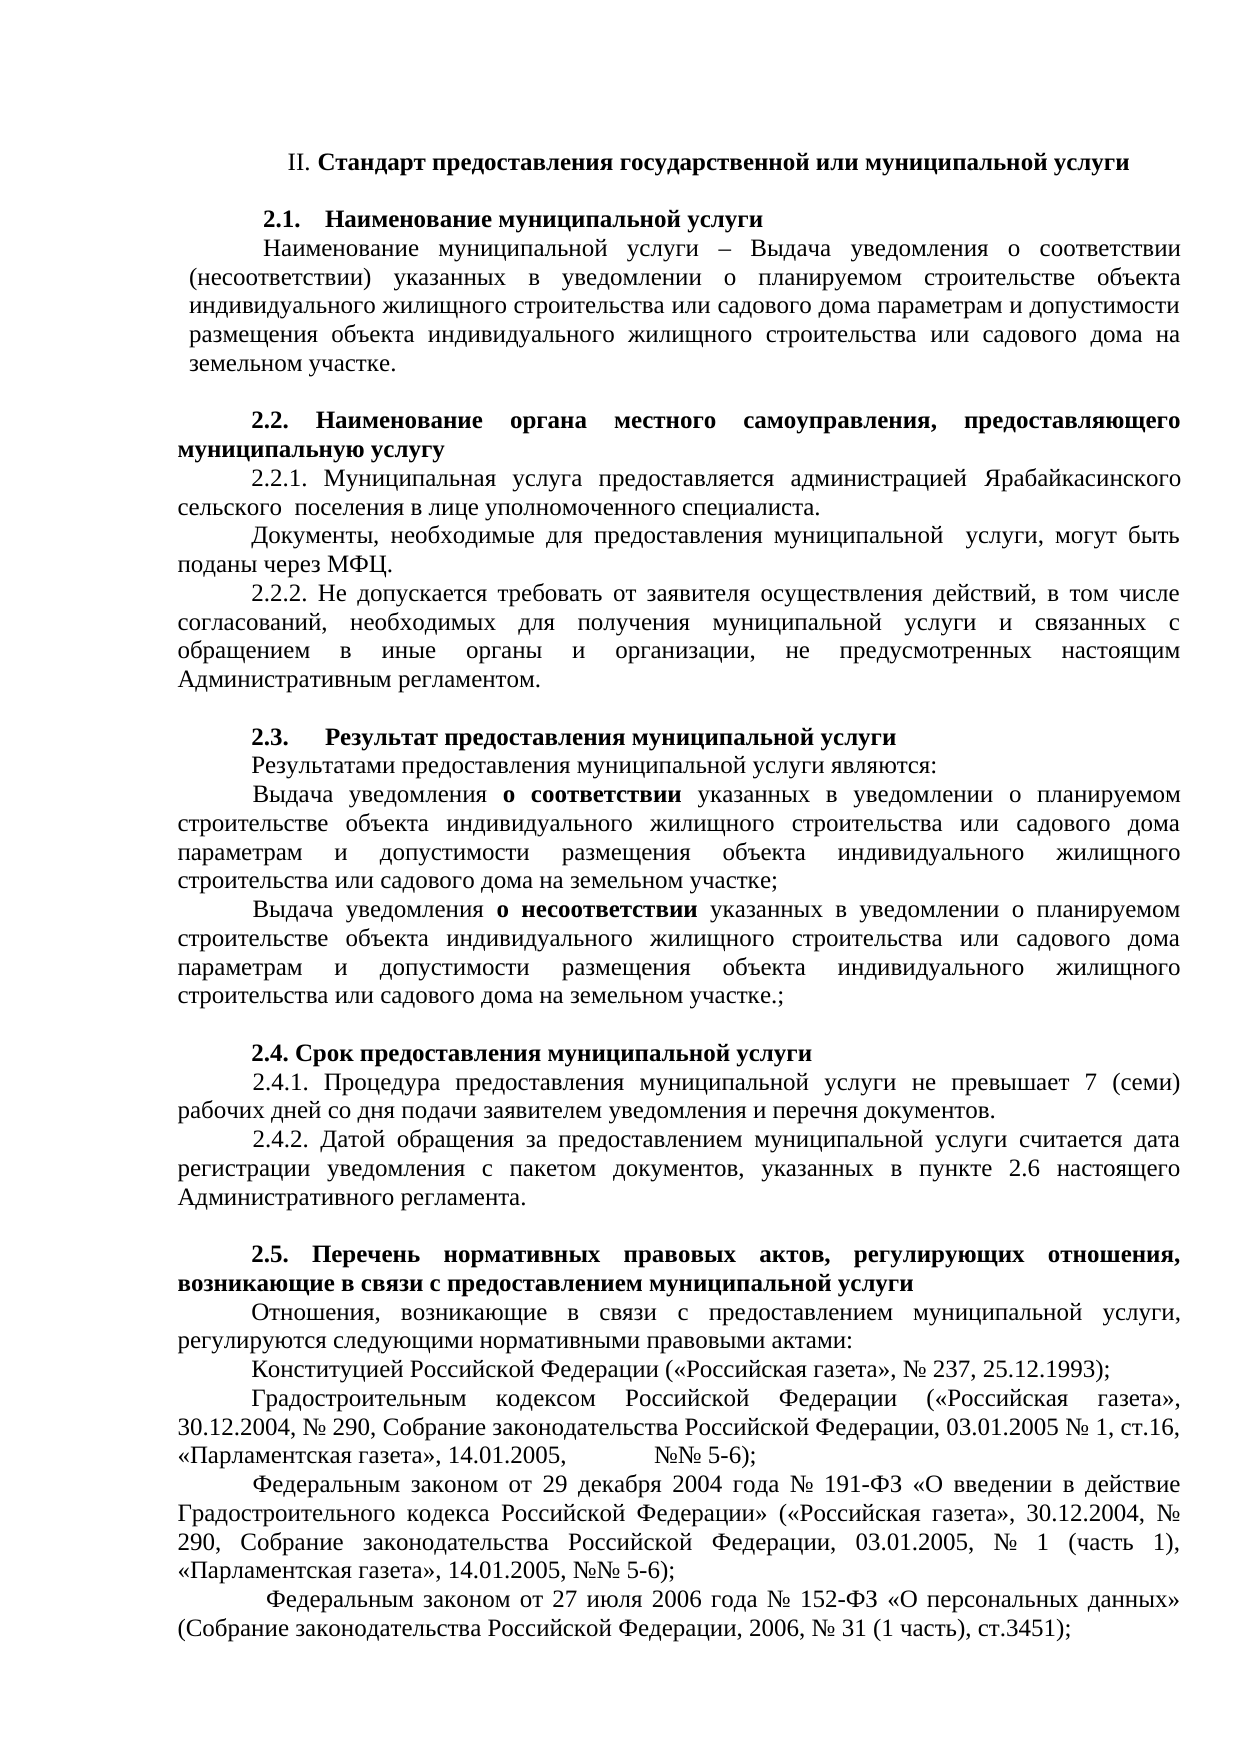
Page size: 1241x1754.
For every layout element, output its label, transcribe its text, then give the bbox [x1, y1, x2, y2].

text Выдача уведомления о соответствии указанных в уведомлении о планируемом строительстве объекта индивидуального жилищного строительства или садового дома параметрам и допустимости размещения объекта индивидуального жилищного строительства или садового дома на земельном участке; [177, 779, 1181, 894]
text 2.4.1. Процедура предоставления муниципальной услуги не превышает 7 (семи) рабочих дней со дня подачи заявителем уведомления и перечня документов. [177, 1067, 1181, 1124]
text Федеральным законом от 27 июля 2006 года № 152-ФЗ «О персональных данных» (Собрание законодательства Российской Федерации, 2006, № 31 (1 часть), ст.3451); [177, 1584, 1181, 1642]
text Документы, необходимые для предоставления муниципальной услуги, могут быть поданы через МФЦ. [177, 521, 1181, 578]
text Наименование муниципальной услуги – Выдача уведомления о соответствии (несоответствии) указанных в уведомлении о планируемом строительстве объекта индивидуального жилищного строительства или садового дома параметрам и допустимости размещения объекта индивидуального жилищного строительства или садового дома на земельном участке. [189, 233, 1181, 377]
text 2.4.2. Датой обращения за предоставлением муниципальной услуги считается дата регистрации уведомления с пакетом документов, указанных в пункте 2.6 настоящего Административного регламента. [177, 1124, 1181, 1211]
text 2.5. Перечень нормативных правовых актов, регулирующих отношения, возникающие в связи с предоставлением муниципальной услуги [177, 1239, 1181, 1297]
text 2.1. Наименование муниципальной услуги [189, 204, 1181, 233]
text Градостроительным кодексом Российской Федерации («Российская газета», 30.12.2004, № 290, Собрание законодательства Российской Федерации, 03.01.2005 № 1, ст.16, «Парламентская газета», 14.01.2005, №№ 5-6); [177, 1383, 1181, 1469]
text Отношения, возникающие в связи с предоставлением муниципальной услуги, регулируются следующими нормативными правовыми актами: [177, 1297, 1181, 1354]
text 2.2. Наименование органа местного самоуправления, предоставляющего муниципальную услугу [177, 406, 1181, 463]
text 2.3. Результат предоставления муниципальной услуги [177, 722, 1181, 751]
text Результатами предоставления муниципальной услуги являются: [177, 751, 1181, 779]
text II. Стандарт предоставления государственной или муниципальной услуги [177, 147, 1181, 176]
text 2.2.1. Муниципальная услуга предоставляется администрацией Ярабайкасинского сельского поселения в лице уполномоченного специалиста. [177, 463, 1181, 521]
text Выдача уведомления о несоответствии указанных в уведомлении о планируемом строительстве объекта индивидуального жилищного строительства или садового дома параметрам и допустимости размещения объекта индивидуального жилищного строительства или садового дома на земельном участке.; [177, 894, 1181, 1009]
text Конституцией Российской Федерации («Российская газета», № 237, 25.12.1993); [177, 1354, 1181, 1383]
text 2.4. Срок предоставления муниципальной услуги [177, 1038, 1181, 1067]
text 2.2.2. Не допускается требовать от заявителя осуществления действий, в том числе согласований, необходимых для получения муниципальной услуги и связанных с обращением в иные органы и организации, не предусмотренных настоящим Административным регламентом. [177, 578, 1181, 693]
text Федеральным законом от 29 декабря 2004 года № 191-ФЗ «О введении в действие Градостроительного кодекса Российской Федерации» («Российская газета», 30.12.2004, № 290, Собрание законодательства Российской Федерации, 03.01.2005, № 1 (часть 1), «Парламентская газета», 14.01.2005, №№ 5-6); [177, 1469, 1181, 1584]
